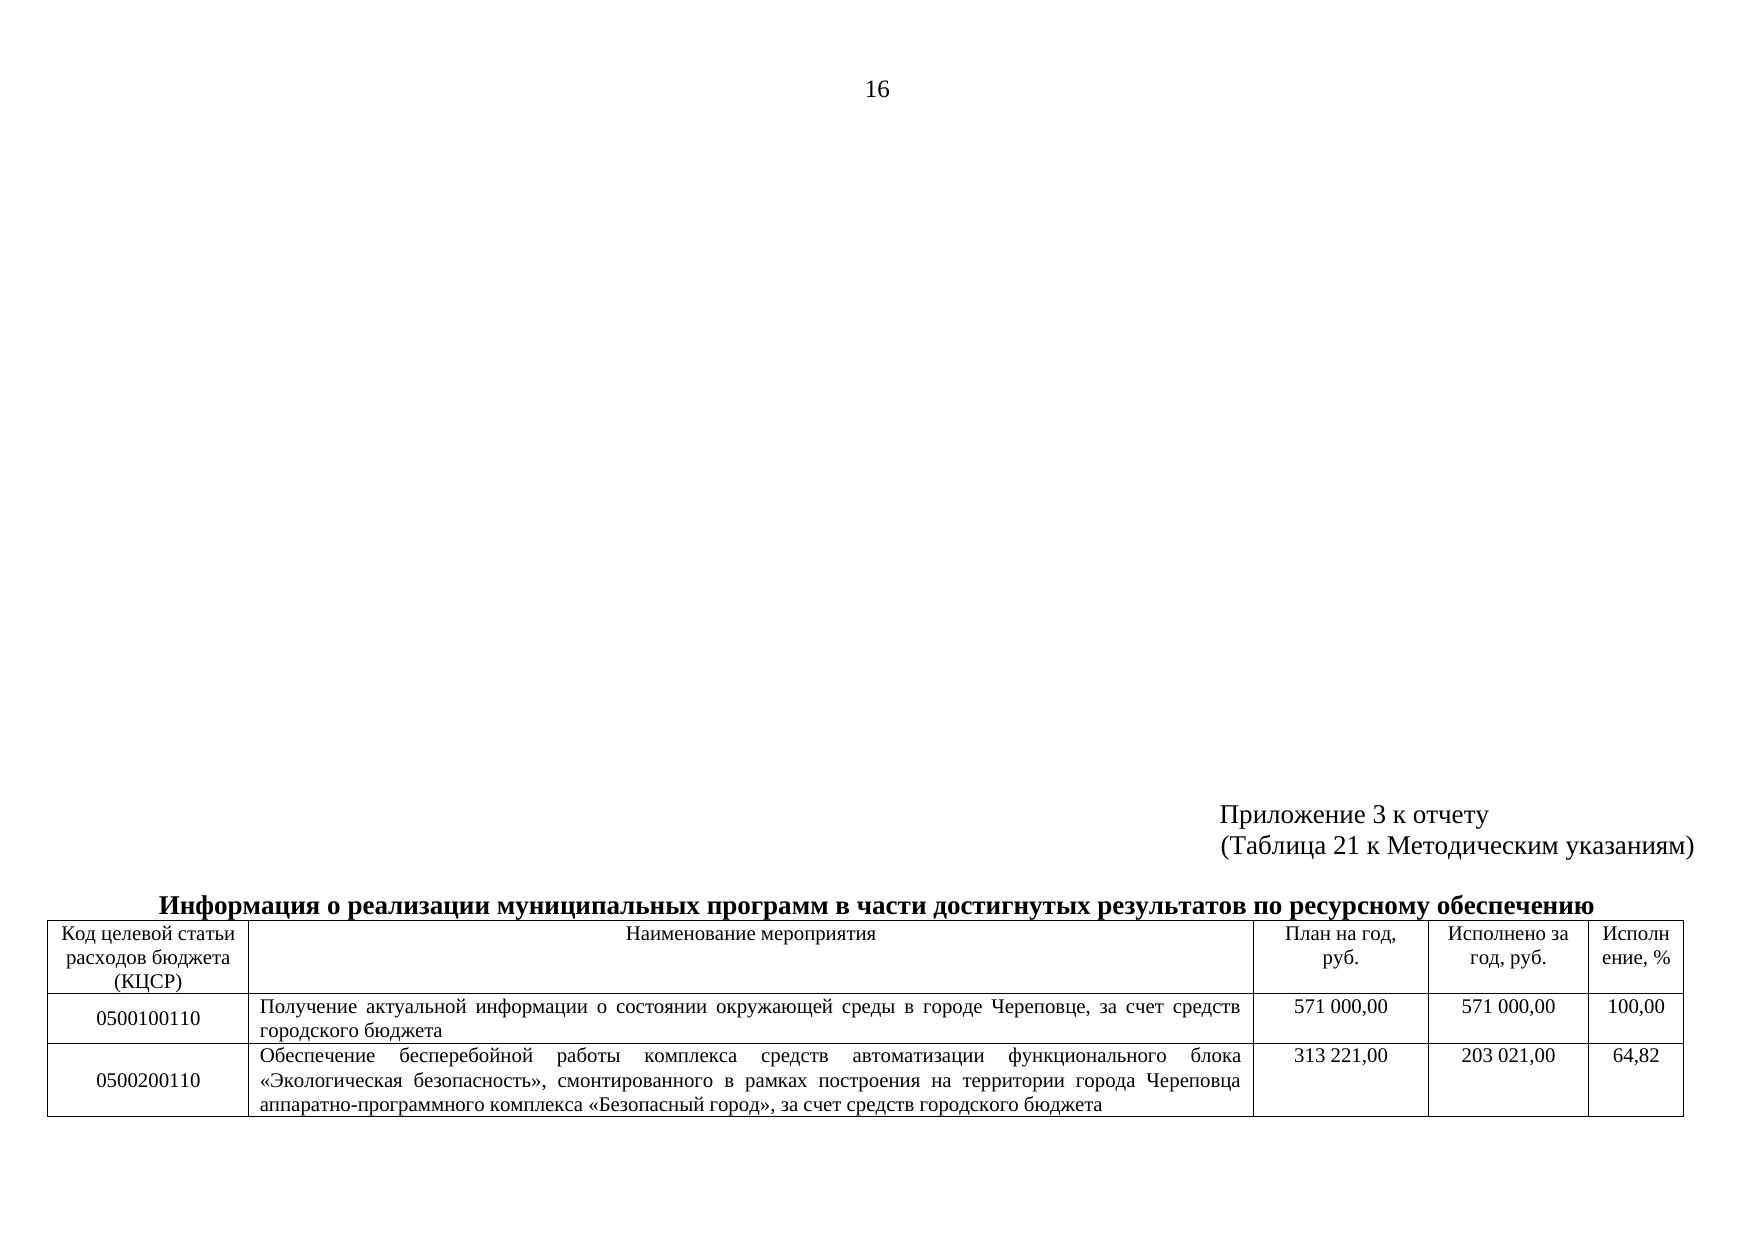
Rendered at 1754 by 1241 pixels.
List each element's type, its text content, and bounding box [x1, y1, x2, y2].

table_cell 313 221,00 [1254, 1044, 1428, 1116]
table_cell 203 021,00 [1429, 1044, 1588, 1116]
text Приложение 3 к отчету [1165, 798, 1695, 829]
table_cell 571 000,00 [1254, 994, 1428, 1042]
table_cell 64,82 [1589, 1044, 1683, 1116]
table_header Код целевой статьи расходов бюджета (КЦСР) [48, 921, 248, 993]
text (Таблица 21 к Методическим указаниям) [59, 829, 1695, 860]
table_header План на год, руб. [1254, 921, 1428, 993]
table_header Исполнение, % [1589, 921, 1683, 993]
table_cell 0500100110 [48, 994, 248, 1042]
table_header Наименование мероприятия [249, 921, 1253, 993]
table_cell Обеспечение бесперебойной работы комплекса средств автоматизации функционального блока «Экологическая безопасность», смонтированного в рамках построения на территории города Череповца аппаратно-программного комплекса «Безопасный город», за счет средств городского бюджета [249, 1044, 1253, 1116]
table_cell Получение актуальной информации о состоянии окружающей среды в городе Череповце, за счет средств городского бюджета [249, 994, 1253, 1042]
table_cell 100,00 [1589, 994, 1683, 1042]
text Информация о реализации муниципальных программ в части достигнутых результатов по ресурсному обеспечению [59, 889, 1695, 920]
table_cell 0500200110 [48, 1044, 248, 1116]
table_header Исполнено за год, руб. [1429, 921, 1588, 993]
table_cell 571 000,00 [1429, 994, 1588, 1042]
